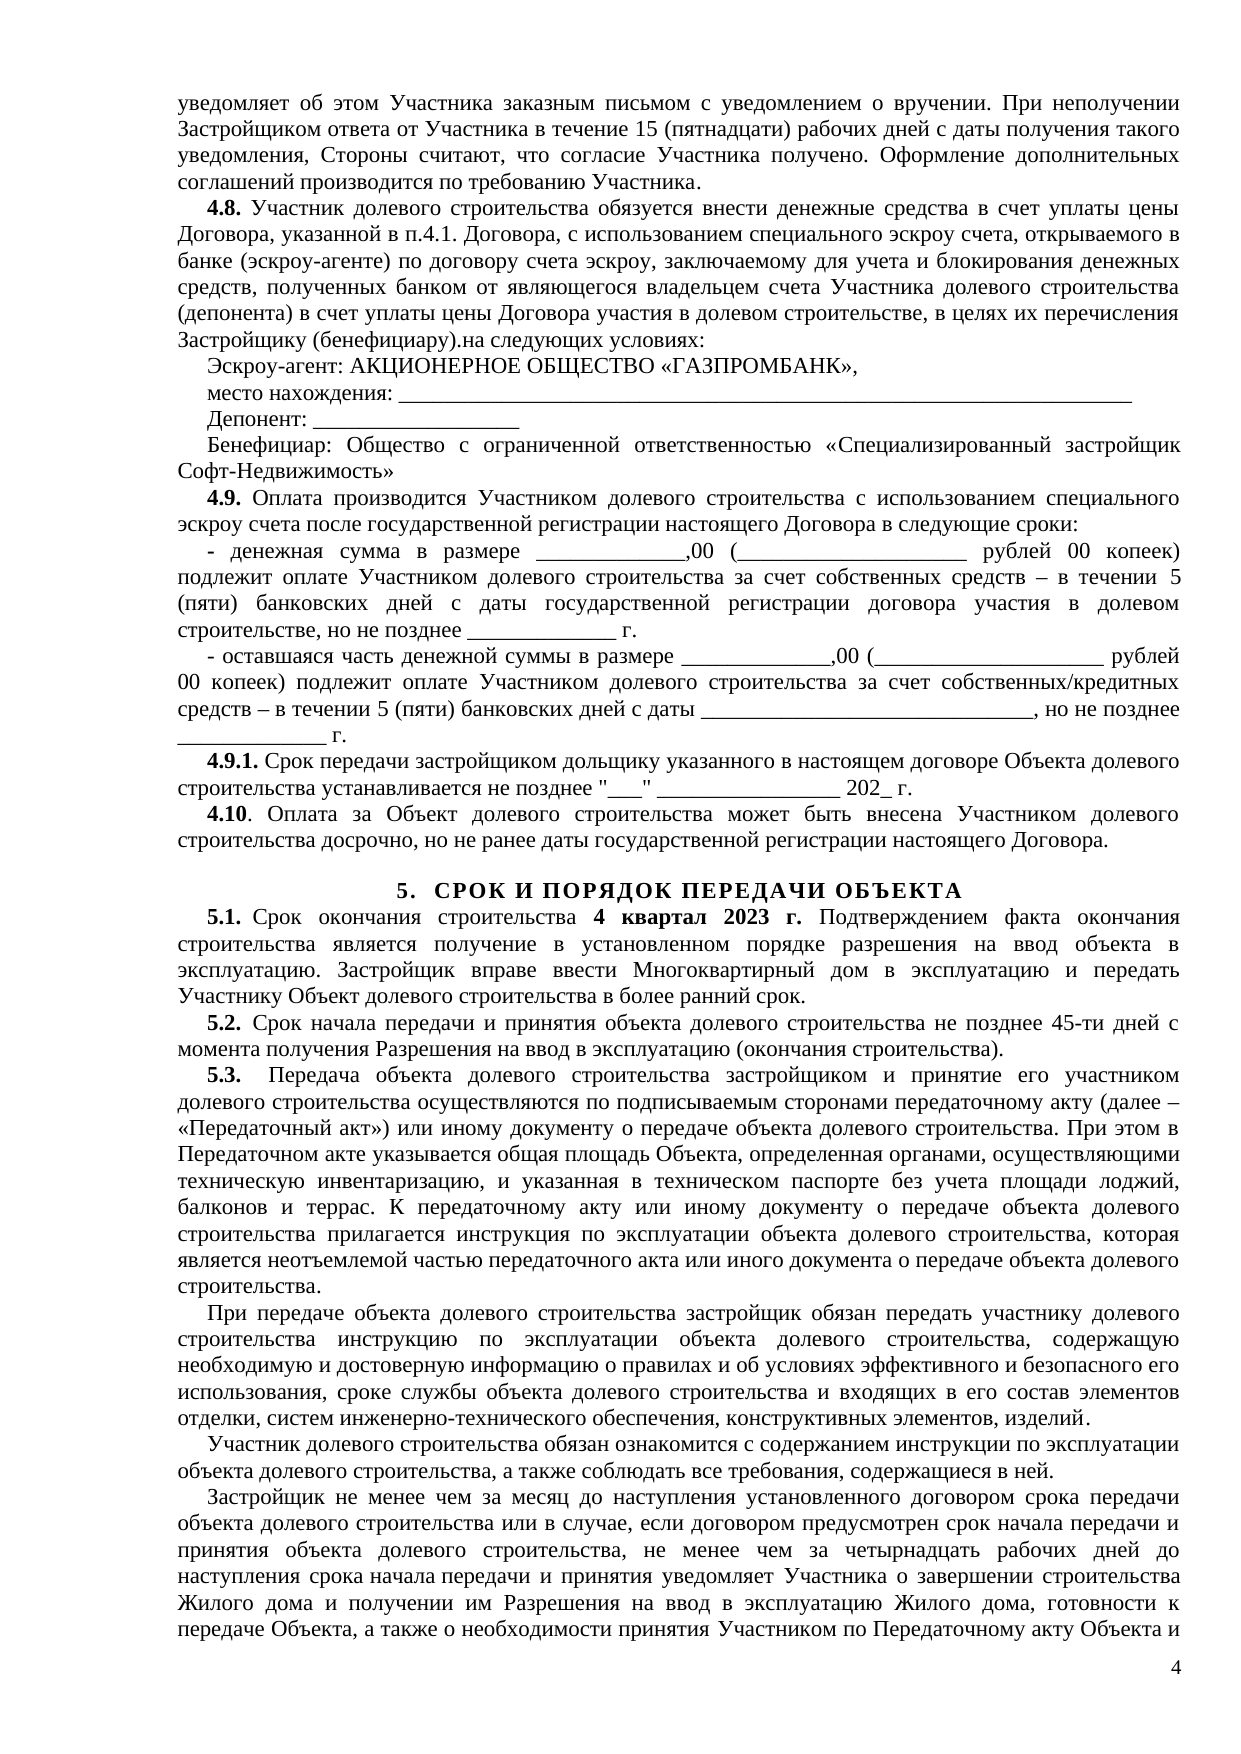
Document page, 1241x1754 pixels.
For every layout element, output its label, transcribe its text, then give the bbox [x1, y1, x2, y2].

text Бенефициар: Общество с ограниченной ответственностью «Специализированный застройщик Софт-Недвижимость» [177, 431, 1181, 484]
text При передаче объекта долевого строительства застройщик обязан передать участнику долевого строительства инструкцию по эксплуатации объекта долевого строительства, содержащую необходимую и достоверную информацию о правилах и об условиях эффективного и безопасного его использования, сроке службы объекта долевого строительства и входящих в его состав элементов отделки, систем инженерно-технического обеспечения, конструктивных элементов, изделий. [177, 1299, 1181, 1430]
list Срок окончания строительства 4 квартал 2023 г. Подтверждением факта окончания строительства является получение в установленном порядке разрешения на ввод объекта в эксплуатацию. Застройщик вправе ввести Многоквартирный дом в эксплуатацию и передать Участнику Объект долевого строительства в более ранний срок. [177, 903, 1181, 1009]
text 4.8. Участник долевого строительства обязуется внести денежные средства в счет уплаты цены Договора, указанной в п.4.1. Договора, с использованием специального эскроу счета, открываемого в банке (эскроу-агенте) по договору счета эскроу, заключаемому для учета и блокирования денежных средств, полученных банком от являющегося владельцем счета Участника долевого строительства (депонента) в счет уплаты цены Договора участия в долевом строительстве, в целях их перечисления Застройщику (бенефициару).на следующих условиях: [177, 194, 1181, 352]
text Эскроу-агент: АКЦИОНЕРНОЕ ОБЩЕСТВО «ГАЗПРОМБАНК», [177, 352, 1181, 378]
text Депонент: __________________ [177, 405, 1181, 431]
text - оставшаяся часть денежной суммы в размере _____________,00 (____________________ рублей 00 копеек) подлежит оплате Участником долевого строительства за счет собственных/кредитных средств – в течении 5 (пяти) банковских дней с даты _____________________________, но не позднее _____________ г. [177, 642, 1181, 747]
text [177, 1483, 1181, 1641]
list СРОК И ПОРЯДОК ПЕРЕДАЧИ ОБЪЕКТА [177, 877, 1181, 903]
text - денежная сумма в размере _____________,00 (____________________ рублей 00 копеек) подлежит оплате Участником долевого строительства за счет собственных средств – в течении 5 (пяти) банковских дней с даты государственной регистрации договора участия в долевом строительстве, но не позднее _____________ г. [177, 537, 1181, 642]
text 4.9.1. Срок передачи застройщиком дольщику указанного в настоящем договоре Объекта долевого строительства устанавливается не позднее "___" ________________ 202_ г. [177, 747, 1181, 800]
text 4.9. Оплата производится Участником долевого строительства с использованием специального эскроу счета после государственной регистрации настоящего Договора в следующие сроки: [177, 484, 1181, 537]
text 4.10. Оплата за Объект долевого строительства может быть внесена Участником долевого строительства досрочно, но не ранее даты государственной регистрации настоящего Договора. [177, 800, 1181, 853]
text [177, 89, 1181, 194]
list Передача объекта долевого строительства застройщиком и принятие его участником долевого строительства осуществляются по подписываемым сторонами передаточному акту (далее – «Передаточный акт») или иному документу о передаче объекта долевого строительства. При этом в Передаточном акте указывается общая площадь Объекта, определенная органами, осуществляющими техническую инвентаризацию, и указанная в техническом паспорте без учета площади лоджий, балконов и террас. К передаточному акту или иному документу о передаче объекта долевого строительства прилагается инструкция по эксплуатации объекта долевого строительства, которая является неотъемлемой частью передаточного акта или иного документа о передаче объекта долевого строительства. [177, 1061, 1181, 1299]
list Срок начала передачи и принятия объекта долевого строительства не позднее 45-ти дней с момента получения Разрешения на ввод в эксплуатацию (окончания строительства). [177, 1009, 1181, 1061]
text Участник долевого строительства обязан ознакомится с содержанием инструкции по эксплуатации объекта долевого строительства, а также соблюдать все требования, содержащиеся в ней. [177, 1430, 1181, 1483]
text место нахождения: ________________________________________________________________ [177, 378, 1181, 405]
